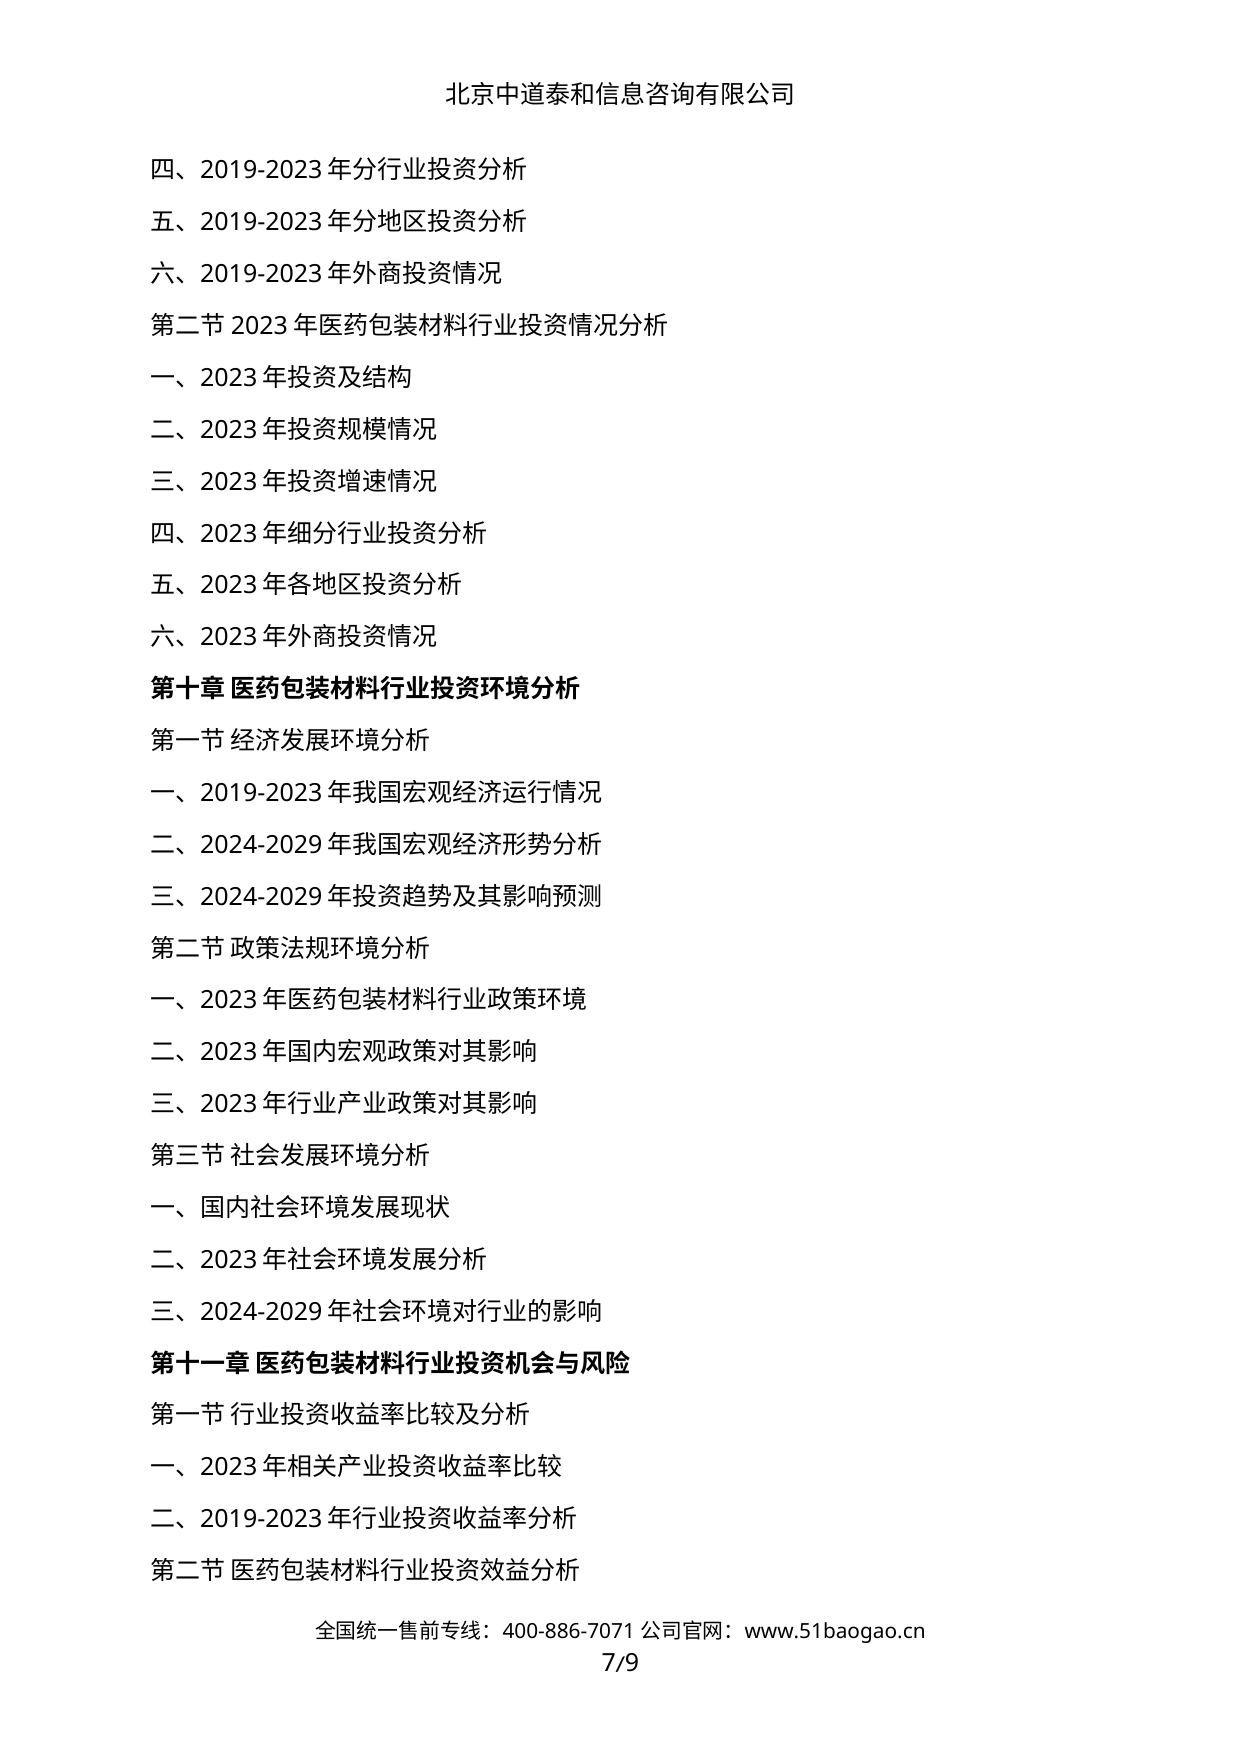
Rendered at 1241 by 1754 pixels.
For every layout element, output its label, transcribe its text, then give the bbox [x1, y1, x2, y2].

text 六、2023年外商投资情况 [150, 617, 1090, 653]
text 一、2023年医药包装材料行业政策环境 [150, 980, 1090, 1016]
text 第十一章 医药包装材料行业投资机会与风险 [150, 1343, 1090, 1379]
text 二、2023年投资规模情况 [150, 409, 1090, 446]
text 三、2023年投资增速情况 [150, 461, 1090, 497]
text 五、2023年各地区投资分析 [150, 565, 1090, 601]
text 二、2023年社会环境发展分析 [150, 1239, 1090, 1276]
text 二、2024-2029年我国宏观经济形势分析 [150, 824, 1090, 861]
text 第二节 政策法规环境分析 [150, 928, 1090, 964]
text 四、2023年细分行业投资分析 [150, 513, 1090, 549]
text 第一节 行业投资收益率比较及分析 [150, 1395, 1090, 1431]
text 第一节 经济发展环境分析 [150, 721, 1090, 757]
text 六、2019-2023年外商投资情况 [150, 254, 1090, 290]
text 三、2023年行业产业政策对其影响 [150, 1084, 1090, 1120]
text 第十章 医药包装材料行业投资环境分析 [150, 669, 1090, 705]
text 三、2024-2029年投资趋势及其影响预测 [150, 876, 1090, 912]
text 二、2023年国内宏观政策对其影响 [150, 1032, 1090, 1068]
text 二、2019-2023年行业投资收益率分析 [150, 1499, 1090, 1535]
text 第二节 2023年医药包装材料行业投资情况分析 [150, 306, 1090, 342]
text 三、2024-2029年社会环境对行业的影响 [150, 1291, 1090, 1327]
text 一、2023年投资及结构 [150, 357, 1090, 394]
text 第三节 社会发展环境分析 [150, 1136, 1090, 1172]
text 四、2019-2023年分行业投资分析 [150, 150, 1090, 186]
text 一、2023年相关产业投资收益率比较 [150, 1447, 1090, 1483]
text 一、国内社会环境发展现状 [150, 1187, 1090, 1224]
text 一、2019-2023年我国宏观经济运行情况 [150, 772, 1090, 809]
text 第二节 医药包装材料行业投资效益分析 [150, 1551, 1090, 1587]
text 五、2019-2023年分地区投资分析 [150, 202, 1090, 238]
